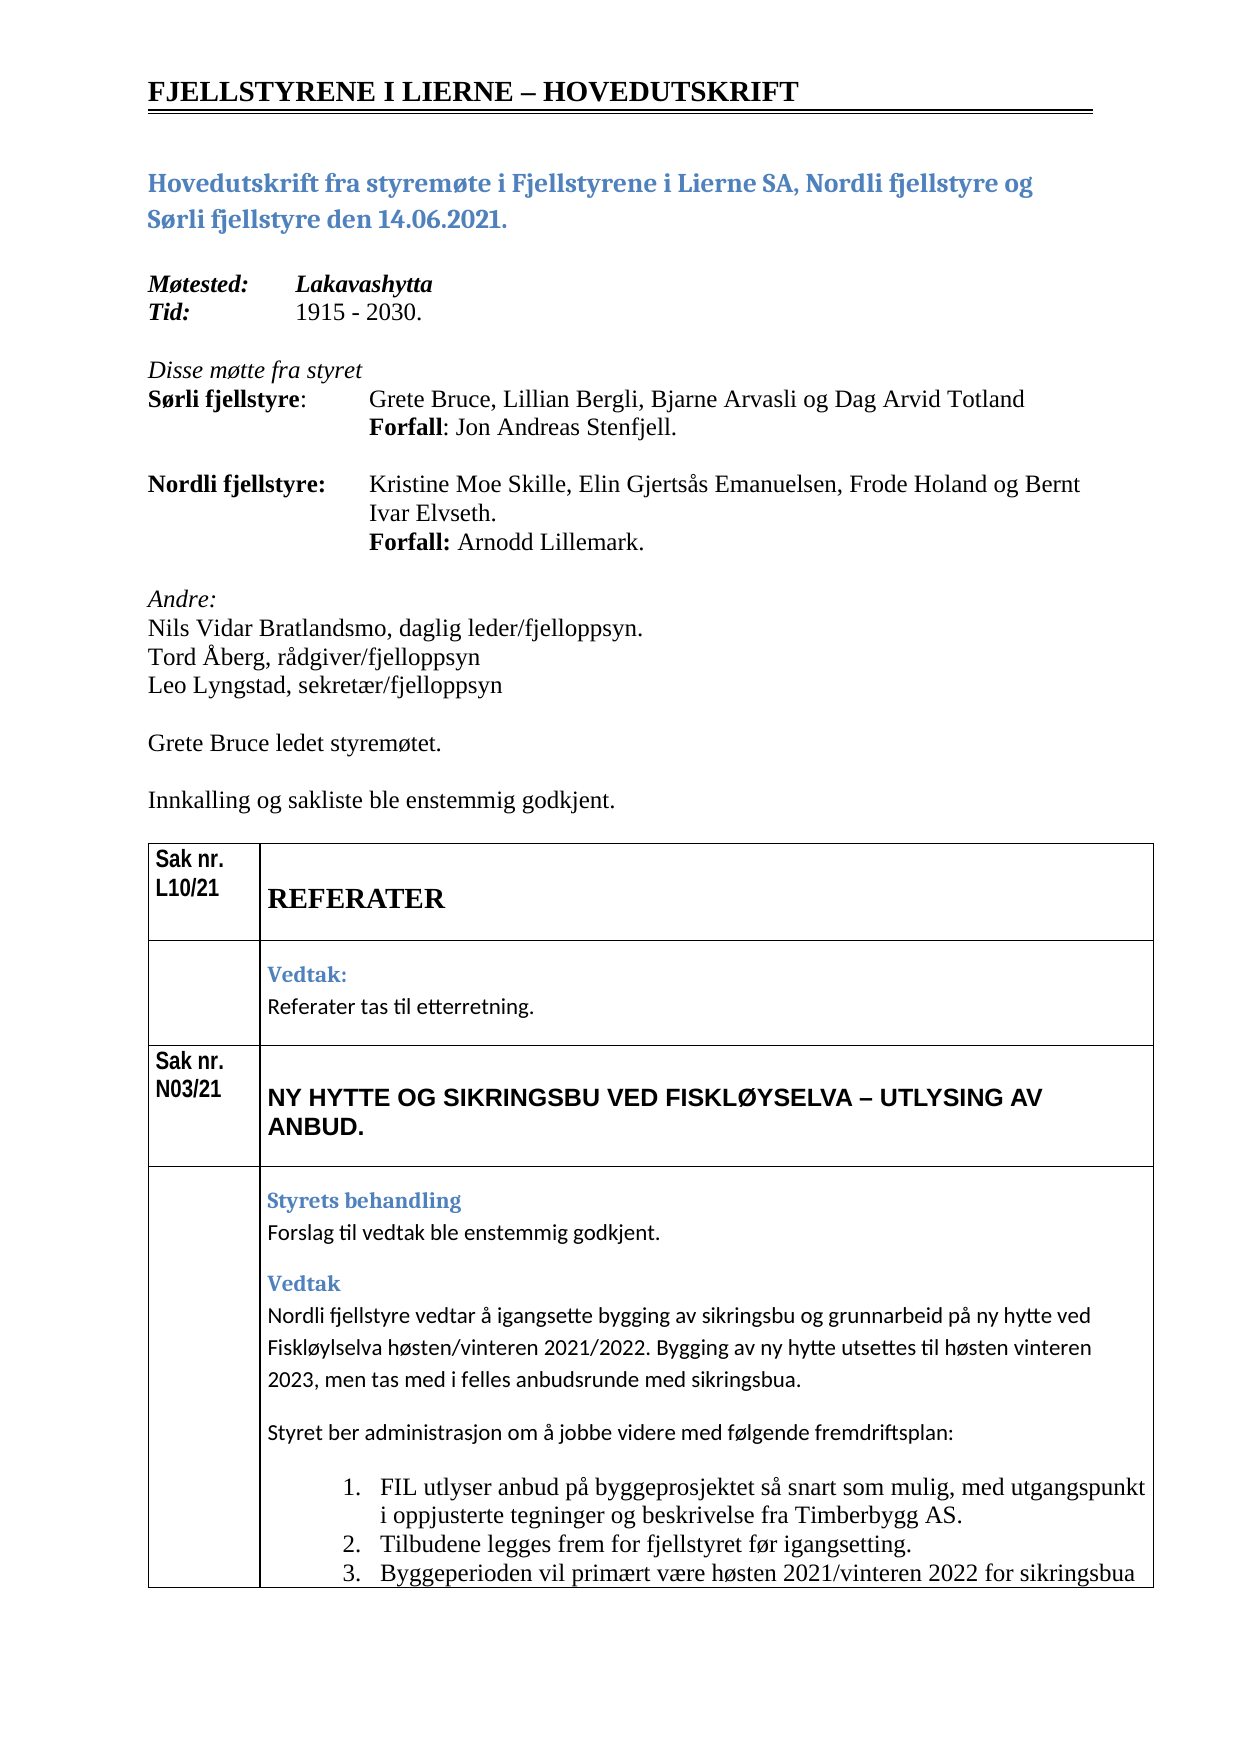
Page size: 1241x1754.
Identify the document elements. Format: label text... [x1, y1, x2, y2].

text Andre: [148, 584, 1093, 613]
text Tid: 1915 - 2030. [148, 297, 1093, 326]
table_cell Ny hytte og sikringsbu ved Fiskløyselva – Utlysing av anbud. [261, 1046, 1153, 1166]
subtitle Hovedutskrift fra styremøte i Fjellstyrene i Lierne SA, Nordli fjellstyre og Sørli fjellstyre den 14.06.2021. [148, 168, 1093, 235]
text Forfall: Arnodd Lillemark. [148, 527, 1093, 555]
text Tord Åberg, rådgiver/fjelloppsyn [148, 642, 1093, 670]
table_cell [149, 1167, 259, 1587]
text Grete Bruce ledet styremøtet. [148, 728, 1093, 757]
table_cell Sak nr. N03/21 [149, 1046, 259, 1166]
text Forfall: Jon Andreas Stenfjell. [148, 412, 1093, 441]
table_header Sak nr. L10/21 [149, 844, 259, 940]
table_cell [261, 1167, 1153, 1587]
text Nordli fjellstyre: Kristine Moe Skille, Elin Gjertsås Emanuelsen, Frode Holand og Bernt Ivar Elvseth. [148, 469, 1093, 527]
table_cell [149, 941, 259, 1045]
table_cell Vedtak: Referater tas til etterretning. [261, 941, 1153, 1045]
text Innkalling og sakliste ble enstemmig godkjent. [148, 785, 1093, 814]
text Nils Vidar Bratlandsmo, daglig leder/fjelloppsyn. [148, 613, 1093, 642]
text Møtested: Lakavashytta [148, 269, 1093, 297]
table_header Referater [261, 844, 1153, 940]
text Disse møtte fra styret [148, 355, 1093, 384]
text Sørli fjellstyre: Grete Bruce, Lillian Bergli, Bjarne Arvasli og Dag Arvid Totland [148, 384, 1093, 412]
text Leo Lyngstad, sekretær/fjelloppsyn [148, 670, 1093, 699]
